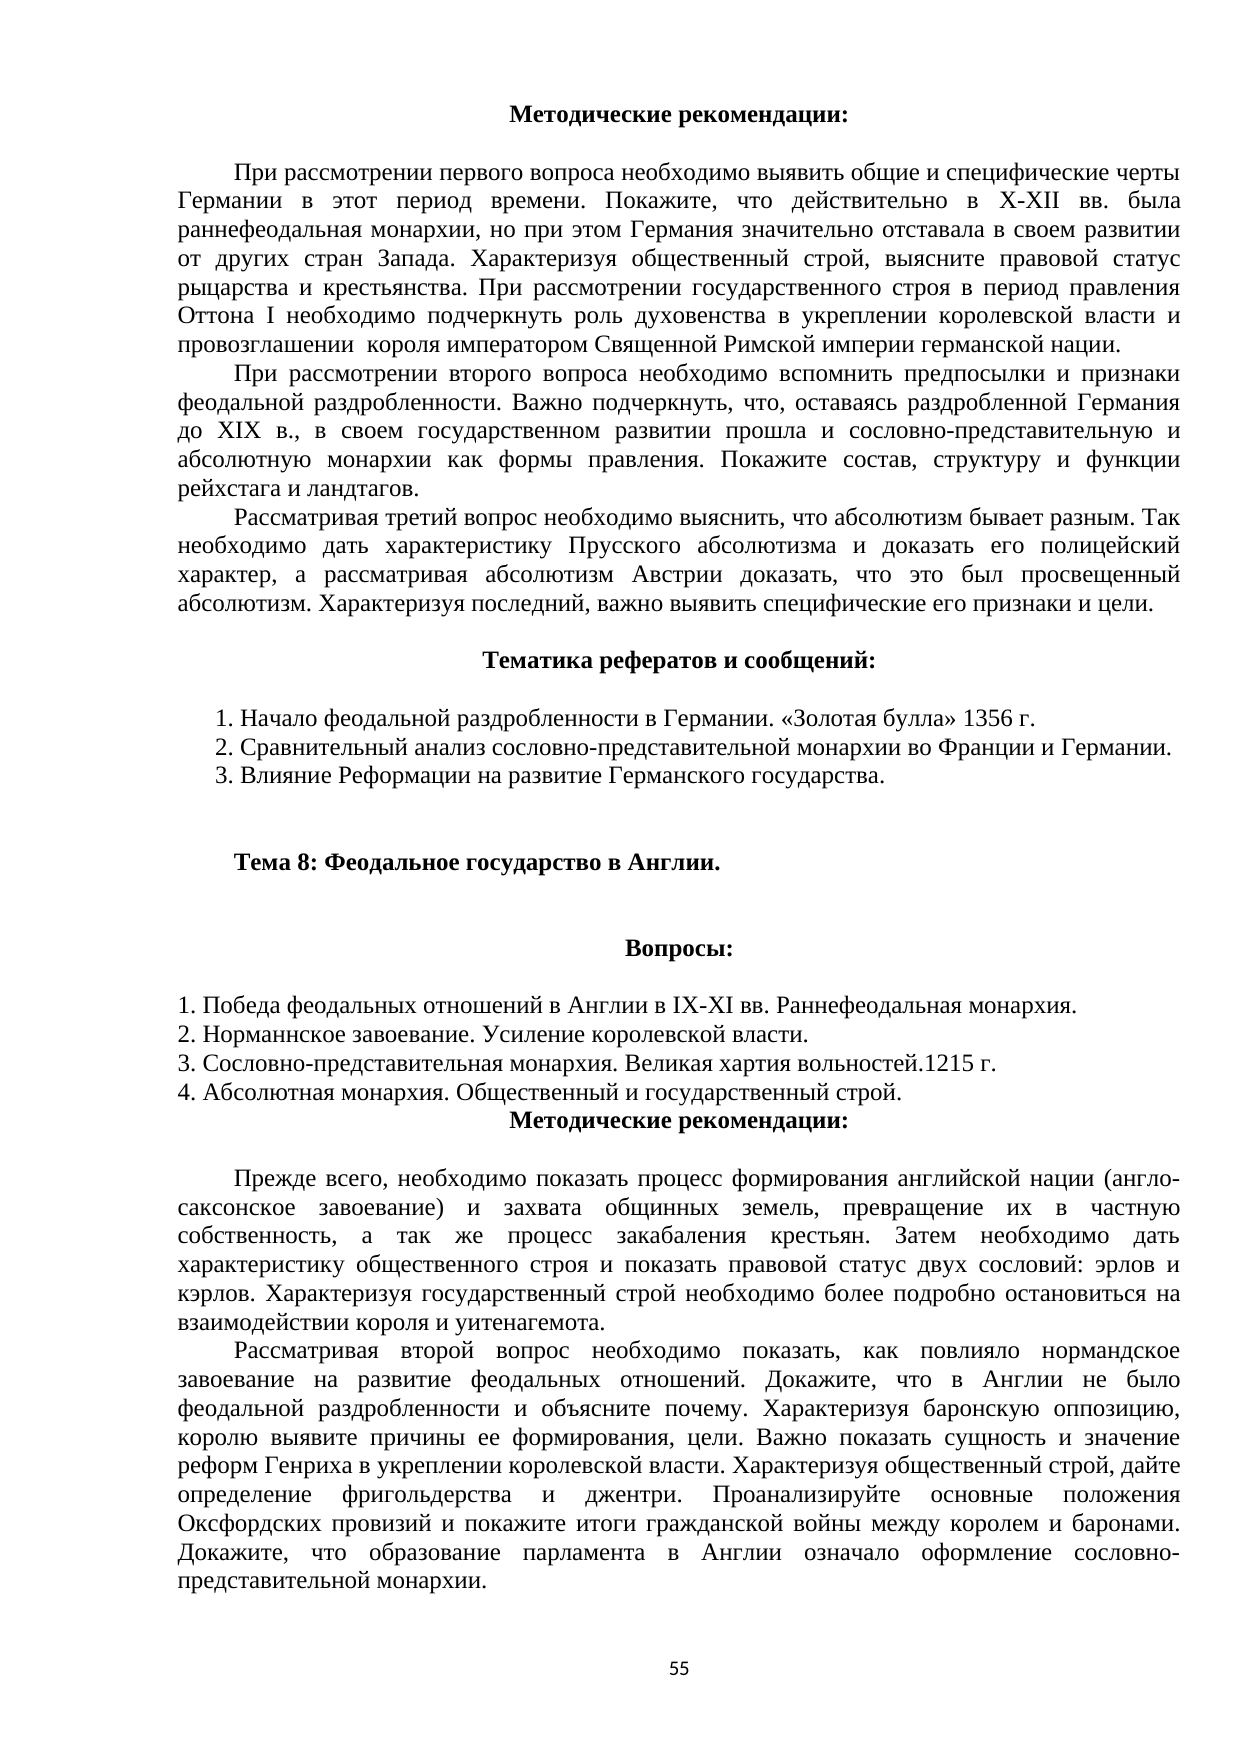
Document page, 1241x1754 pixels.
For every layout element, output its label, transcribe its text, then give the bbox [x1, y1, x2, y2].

text Методические рекомендации: [177, 99, 1181, 128]
text Рассматривая второй вопрос необходимо показать, как повлияло нормандское завоевание на развитие феодальных отношений. Докажите, что в Англии не было феодальной раздробленности и объясните почему. Характеризуя баронскую оппозицию, королю выявите причины ее формирования, цели. Важно показать сущность и значение реформ Генриха в укреплении королевской власти. Характеризуя общественный строй, дайте определение фригольдерства и джентри. Проанализируйте основные положения Оксфордских провизий и покажите итоги гражданской войны между королем и баронами. Докажите, что образование парламента в Англии означало оформление сословно-представительной монархии. [177, 1336, 1181, 1594]
text 2. Сравнительный анализ сословно-представительной монархии во Франции и Германии. [215, 732, 1181, 761]
text 2. Норманнское завоевание. Усиление королевской власти. [177, 1019, 1181, 1048]
text Рассматривая третий вопрос необходимо выяснить, что абсолютизм бывает разным. Так необходимо дать характеристику Прусского абсолютизма и доказать его полицейский характер, а рассматривая абсолютизм Австрии доказать, что это был просвещенный абсолютизм. Характеризуя последний, важно выявить специфические его признаки и цели. [177, 502, 1181, 617]
text 4. Абсолютная монархия. Общественный и государственный строй. [177, 1077, 1181, 1106]
text 3. Влияние Реформации на развитие Германского государства. [215, 761, 1181, 789]
text Тематика рефератов и сообщений: [177, 646, 1181, 674]
text Вопросы: [177, 933, 1181, 962]
text При рассмотрении первого вопроса необходимо выявить общие и специфические черты Германии в этот период времени. Покажите, что действительно в X-XII вв. была раннефеодальная монархии, но при этом Германия значительно отставала в своем развитии от других стран Запада. Характеризуя общественный строй, выясните правовой статус рыцарства и крестьянства. При рассмотрении государственного строя в период правления Оттона I необходимо подчеркнуть роль духовенства в укреплении королевской власти и провозглашении короля императором Священной Римской империи германской нации. [177, 157, 1181, 358]
text При рассмотрении второго вопроса необходимо вспомнить предпосылки и признаки феодальной раздробленности. Важно подчеркнуть, что, оставаясь раздробленной Германия до XIX в., в своем государственном развитии прошла и сословно-представительную и абсолютную монархии как формы правления. Покажите состав, структуру и функции рейхстага и ландтагов. [177, 358, 1181, 502]
text Методические рекомендации: [177, 1106, 1181, 1134]
text 3. Сословно-представительная монархия. Великая хартия вольностей.1215 г. [177, 1048, 1181, 1077]
text 1. Победа феодальных отношений в Англии в IX-XI вв. Раннефеодальная монархия. [177, 991, 1181, 1019]
text 1. Начало феодальной раздробленности в Германии. «Золотая булла» . [215, 703, 1181, 732]
text Прежде всего, необходимо показать процесс формирования английской нации (англо-саксонское завоевание) и захвата общинных земель, превращение их в частную собственность, а так же процесс закабаления крестьян. Затем необходимо дать характеристику общественного строя и показать правовой статус двух сословий: эрлов и кэрлов. Характеризуя государственный строй необходимо более подробно остановиться на взаимодействии короля и уитенагемота. [177, 1163, 1181, 1336]
text Тема 8: Феодальное государство в Англии. [177, 847, 1181, 876]
